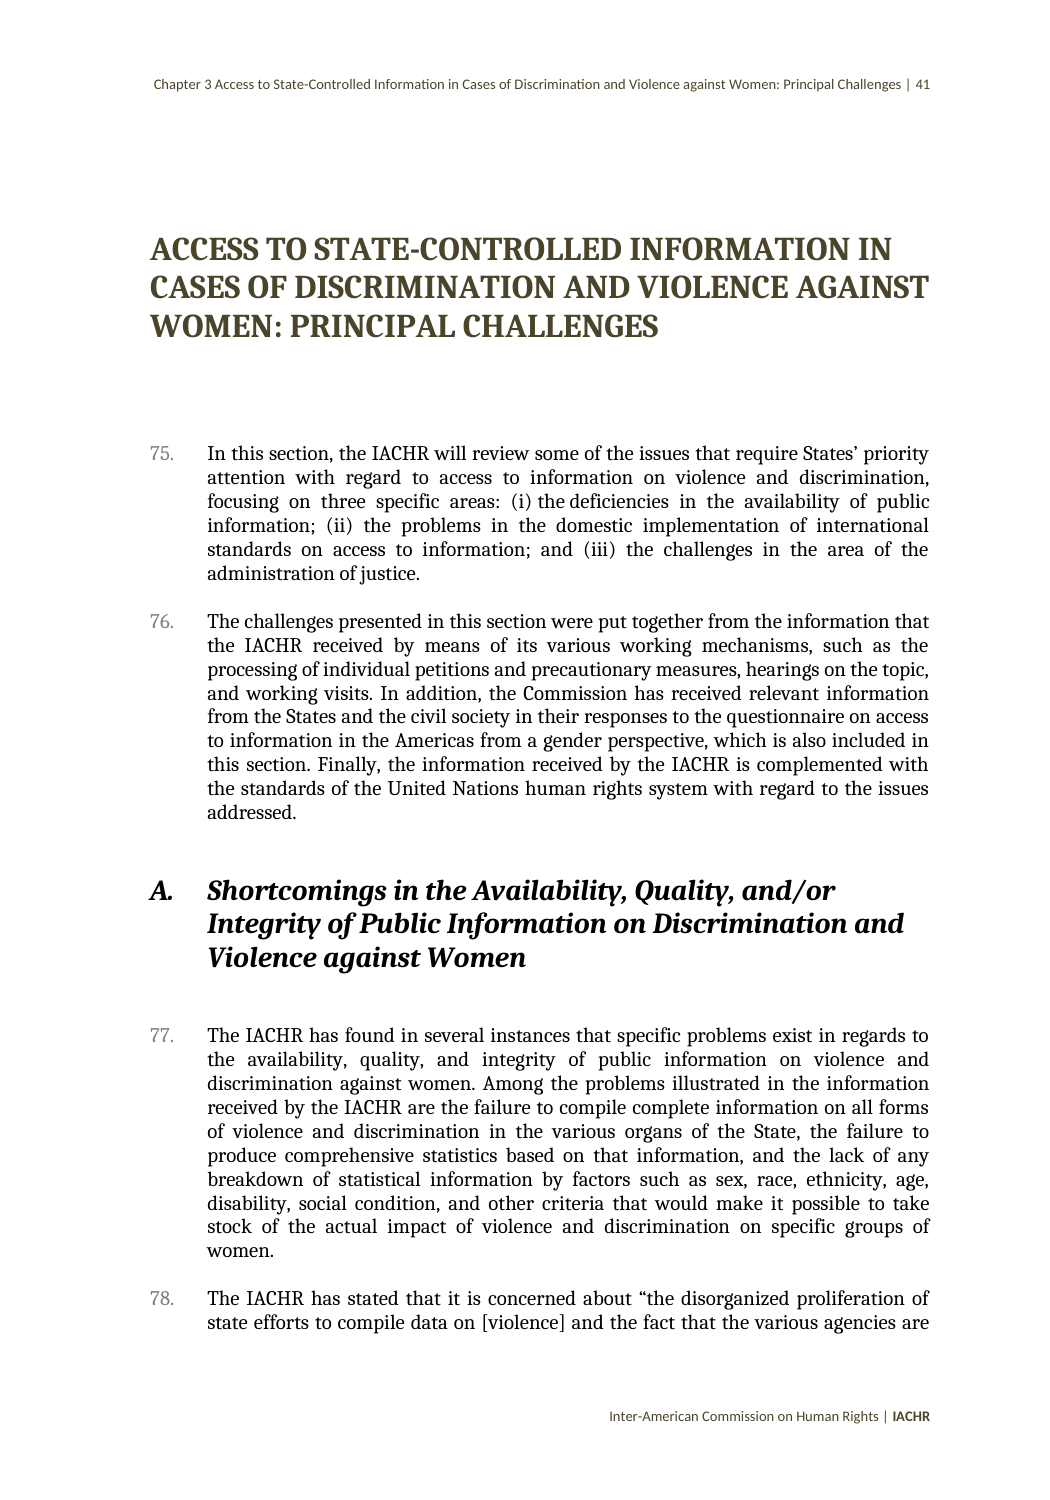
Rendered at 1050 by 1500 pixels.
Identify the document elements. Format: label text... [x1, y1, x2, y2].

list The challenges presented in this section were put together from the information that the IACHR received by means of its various working mechanisms, such as the processing of individual petitions and precautionary measures, hearings on the topic, and working visits. In addition, the Commission has received relevant information from the States and the civil society in their responses to the questionnaire on access to information in the Americas from a gender perspective, which is also included in this section. Finally, the information received by the IACHR is complemented with the standards of the United Nations human rights system with regard to the issues addressed. [150, 609, 930, 825]
subtitle A. Shortcomings in the Availability, Quality, and/or Integrity of Public Information on Discrimination and Violence against Women [150, 874, 930, 974]
subtitle ACCESS TO STATE-CONTROLLED INFORMATION IN CASES OF DISCRIMINATION AND VIOLENCE AGAINST WOMEN: PRINCIPAL CHALLENGES [150, 230, 930, 345]
list The IACHR has found in several instances that specific problems exist in regards to the availability, quality, and integrity of public information on violence and discrimination against women. Among the problems illustrated in the information received by the IACHR are the failure to compile complete information on all forms of violence and discrimination in the various organs of the State, the failure to produce comprehensive statistics based on that information, and the lack of any breakdown of statistical information by factors such as sex, race, ethnicity, age, disability, social condition, and other criteria that would make it possible to take stock of the actual impact of violence and discrimination on specific groups of women. [150, 1023, 930, 1263]
list In this section, the IACHR will review some of the issues that require States’ priority attention with regard to access to information on violence and discrimination, focusing on three specific areas: (i) the deficiencies in the availability of public information; (ii) the problems in the domestic implementation of international standards on access to information; and (iii) the challenges in the area of the administration of justice. [150, 442, 930, 585]
